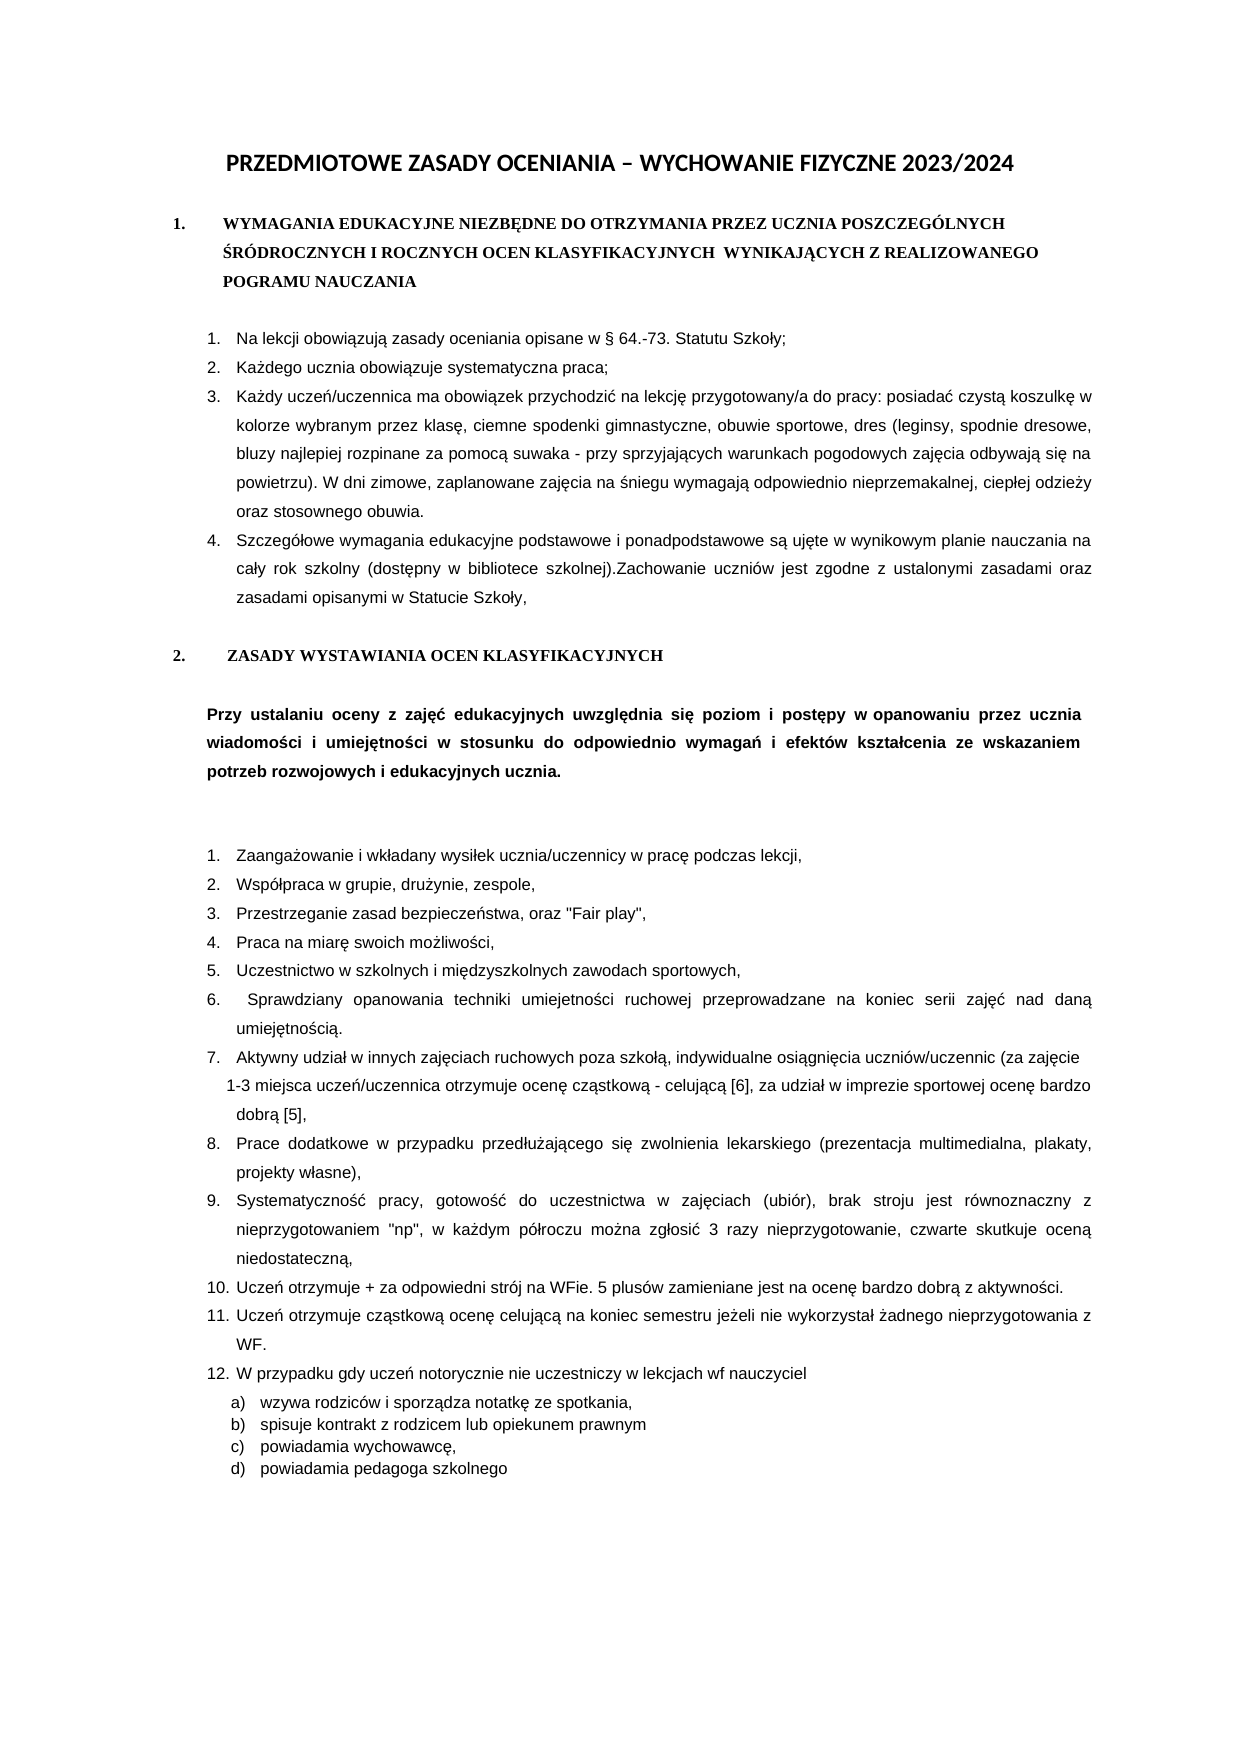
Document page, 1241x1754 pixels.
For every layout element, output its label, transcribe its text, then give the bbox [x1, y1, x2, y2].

list 1-3 miejsca uczeń/uczennica otrzymuje ocenę cząstkową - celującą [6], za udział w imprezie sportowej ocenę bardzo dobrą [5], [221, 1076, 1093, 1124]
text Przy ustalaniu oceny z zajęć edukacyjnych uwzględnia się poziom i postępy w opanowaniu przez ucznia wiadomości i umiejętności w stosunku do odpowiednio wymagań i efektów kształcenia ze wskazaniem potrzeb rozwojowych i edukacyjnych ucznia. [207, 704, 1081, 781]
text PRZEDMIOTOWE ZASADY OCENIANIA – WYCHOWANIE FIZYCZNE 2023/2024 [148, 148, 1093, 178]
list Aktywny udział w innych zajęciach ruchowych poza szkołą, indywidualne osiągnięcia uczniów/uczennic (za zajęcie [207, 1047, 1093, 1067]
list Przestrzeganie zasad bezpieczeństwa, oraz "Fair play", [207, 904, 1093, 923]
list powiadamia pedagoga szkolnego [231, 1458, 1093, 1478]
list Każdy uczeń/uczennica ma obowiązek przychodzić na lekcję przygotowany/a do pracy: posiadać czystą koszulkę w kolorze wybranym przez klasę, ciemne spodenki gimnastyczne, obuwie sportowe, dres (leginsy, spodnie dresowe, bluzy najlepiej rozpinane za pomocą suwaka - przy sprzyjających warunkach pogodowych zajęcia odbywają się na powietrzu). W dni zimowe, zaplanowane zajęcia na śniegu wymagają odpowiednio nieprzemakalnej, ciepłej odzieży oraz stosownego obuwia. [207, 387, 1093, 521]
list powiadamia wychowawcę, [231, 1436, 1093, 1456]
list Na lekcji obowiązują zasady oceniania opisane w § 64.-73. Statutu Szkoły; [207, 329, 1093, 348]
list Praca na miarę swoich możliwości, [207, 932, 1093, 952]
list Uczeń otrzymuje cząstkową ocenę celującą na koniec semestru jeżeli nie wykorzystał żadnego nieprzygotowania z WF. [207, 1306, 1093, 1354]
list Uczestnictwo w szkolnych i międzyszkolnych zawodach sportowych, [207, 961, 1093, 980]
list WYMAGANIA EDUKACYJNE NIEZBĘDNE DO OTRZYMANIA PRZEZ UCZNIA POSZCZEGÓLNYCH ŚRÓDROCZNYCH I ROCZNYCH OCEN KLASYFIKACYJNYCH WYNIKAJĄCYCH Z REALIZOWANEGO POGRAMU NAUCZANIA [185, 214, 1093, 291]
list Uczeń otrzymuje + za odpowiedni strój na WFie. 5 plusów zamieniane jest na ocenę bardzo dobrą z aktywności. [207, 1277, 1093, 1297]
list Systematyczność pracy, gotowość do uczestnictwa w zajęciach (ubiór), brak stroju jest równoznaczny z nieprzygotowaniem "np", w każdym półroczu można zgłosić 3 razy nieprzygotowanie, czwarte skutkuje oceną niedostateczną, [207, 1191, 1093, 1268]
list Każdego ucznia obowiązuje systematyczna praca; [207, 358, 1093, 377]
list Zaangażowanie i wkładany wysiłek ucznia/uczennicy w pracę podczas lekcji, [207, 846, 1093, 865]
list Szczegółowe wymagania edukacyjne podstawowe i ponadpodstawowe są ujęte w wynikowym planie nauczania na cały rok szkolny (dostępny w bibliotece szkolnej).Zachowanie uczniów jest zgodne z ustalonymi zasadami oraz zasadami opisanymi w Statucie Szkoły, [207, 530, 1093, 607]
list spisuje kontrakt z rodzicem lub opiekunem prawnym [231, 1414, 1093, 1434]
list Prace dodatkowe w przypadku przedłużającego się zwolnienia lekarskiego (prezentacja multimedialna, plakaty, projekty własne), [207, 1134, 1093, 1182]
list W przypadku gdy uczeń notorycznie nie uczestniczy w lekcjach wf nauczyciel [207, 1364, 1093, 1383]
list wzywa rodziców i sporządza notatkę ze spotkania, [231, 1392, 1093, 1412]
list Sprawdziany opanowania techniki umiejetności ruchowej przeprowadzane na koniec serii zajęć nad daną umiejętnością. [207, 990, 1093, 1038]
list Współpraca w grupie, drużynie, zespole, [207, 875, 1093, 894]
list ZASADY WYSTAWIANIA OCEN KLASYFIKACYJNYCH [185, 645, 1093, 664]
